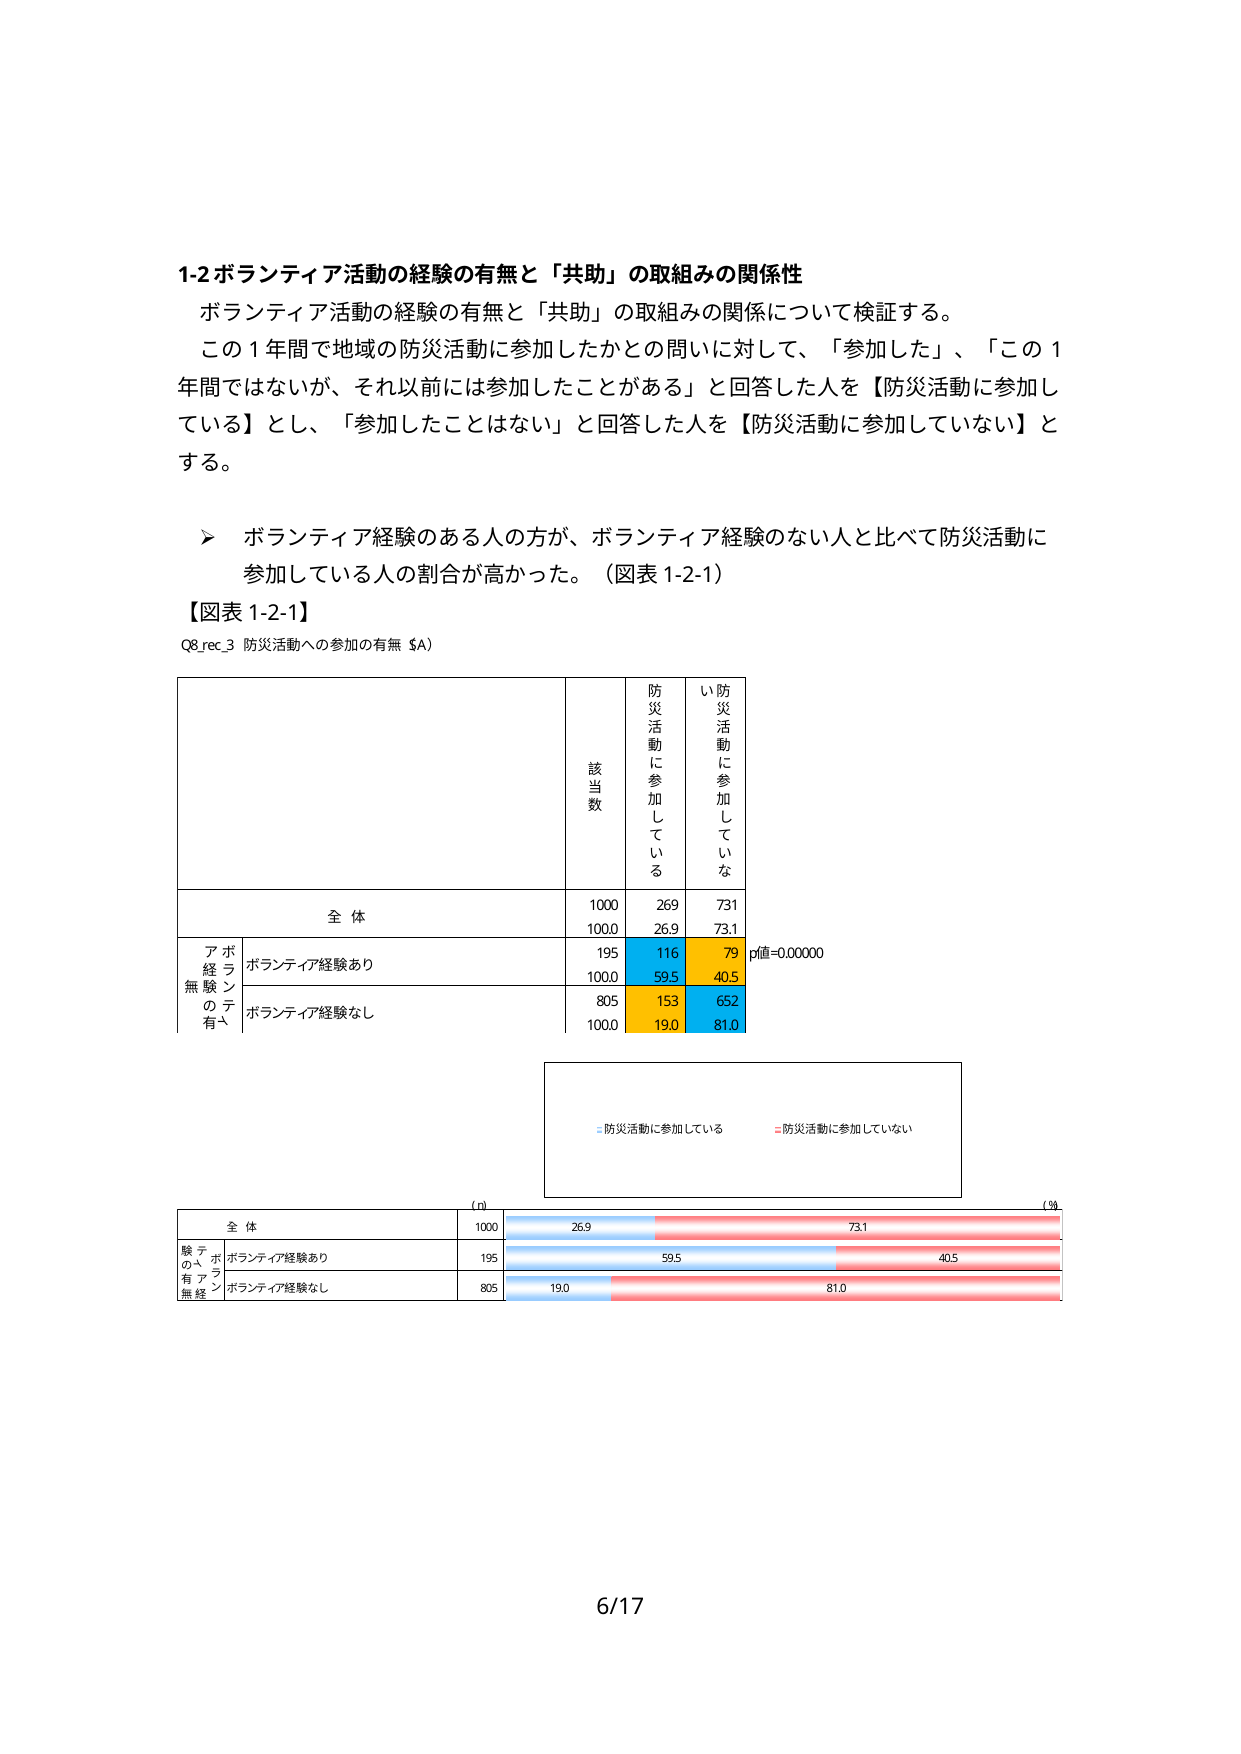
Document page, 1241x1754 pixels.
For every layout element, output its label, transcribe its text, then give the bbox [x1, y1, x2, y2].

text この1年間で地域の防災活動に参加したかとの問いに対して、「参加した」、「この1年間ではないが、それ以前には参加したことがある」と回答した人を【防災活動に参加している】とし、「参加したことはない」と回答した人を【防災活動に参加していない】とする。 [177, 329, 1063, 479]
text 1-2ボランティア活動の経験の有無と「共助」の取組みの関係性 [177, 254, 1063, 292]
list ボランティア経験のある人の方が、ボランティア経験のない人と比べて防災活動に参加している人の割合が高かった。（図表1-2-1） [199, 517, 1063, 592]
text ボランティア活動の経験の有無と「共助」の取組みの関係について検証する。 [177, 292, 1063, 329]
text 【図表 1-2-1】 [177, 592, 1063, 629]
